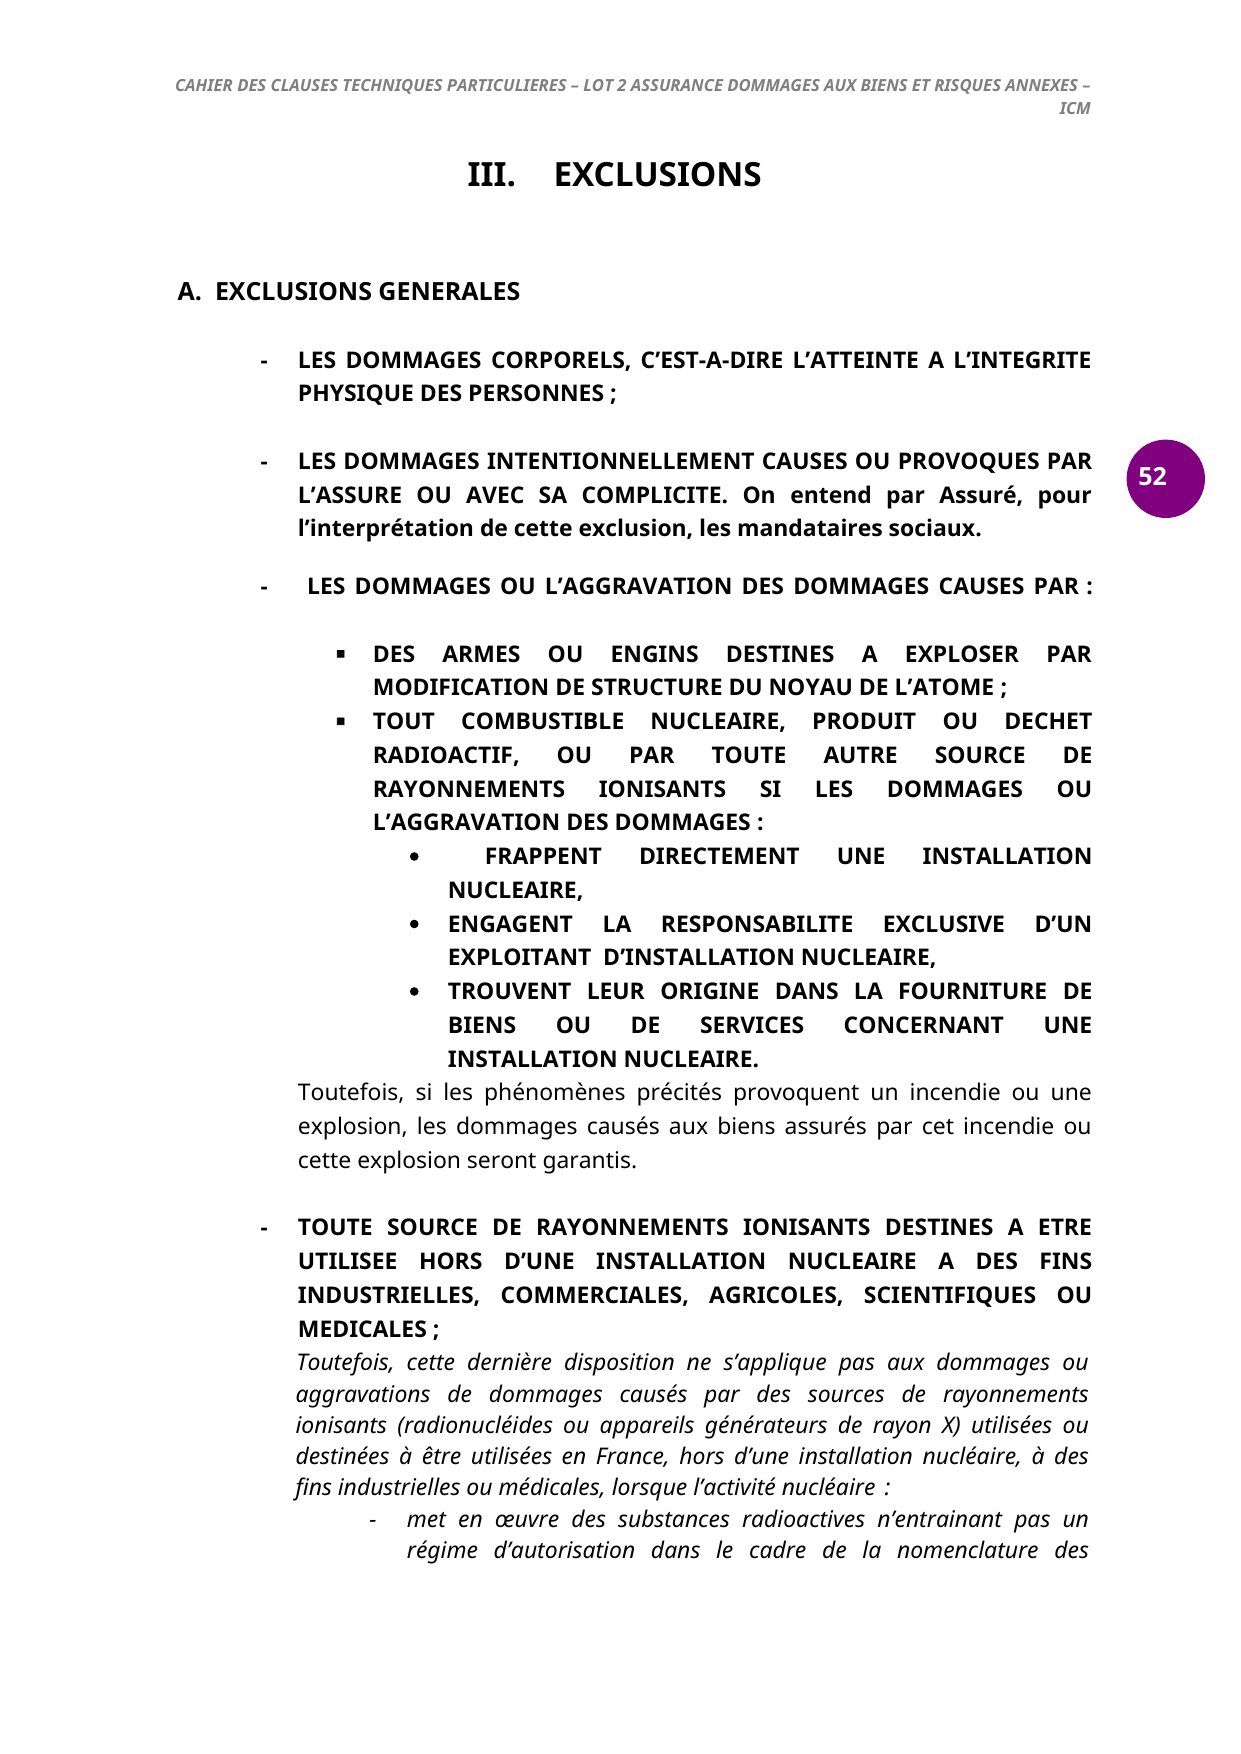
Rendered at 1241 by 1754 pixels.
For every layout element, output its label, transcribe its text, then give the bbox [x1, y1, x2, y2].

list FRAPPENT DIRECTEMENT UNE INSTALLATION NUCLEAIRE, [410, 840, 1093, 905]
list TOUT COMBUSTIBLE NUCLEAIRE, PRODUIT OU DECHET RADIOACTIF, OU PAR TOUTE AUTRE SOURCE DE RAYONNEMENTS IONISANTS SI LES DOMMAGES OU L’AGGRAVATION DES DOMMAGES : [335, 705, 1093, 838]
list LES DOMMAGES OU L’AGGRAVATION DES DOMMAGES CAUSES PAR : [260, 570, 1093, 635]
text Toutefois, si les phénomènes précités provoquent un incendie ou une explosion, les dommages causés aux biens assurés par cet incendie ou cette explosion seront garantis. [298, 1076, 1093, 1175]
list TOUTE SOURCE DE RAYONNEMENTS IONISANTS DESTINES A ETRE UTILISEE HORS D’UNE INSTALLATION NUCLEAIRE A DES FINS INDUSTRIELLES, COMMERCIALES, AGRICOLES, SCIENTIFIQUES OU MEDICALES ; [260, 1211, 1093, 1344]
list LES DOMMAGES INTENTIONNELLEMENT CAUSES OU PROVOQUES PAR L’ASSURE OU AVEC SA COMPLICITE. On entend par Assuré, pour l’interprétation de cette exclusion, les mandataires sociaux. [260, 445, 1093, 544]
list TROUVENT LEUR ORIGINE DANS LA FOURNITURE DE BIENS OU DE SERVICES CONCERNANT UNE INSTALLATION NUCLEAIRE. [410, 975, 1093, 1074]
list DES ARMES OU ENGINS DESTINES A EXPLOSER PAR MODIFICATION DE STRUCTURE DU NOYAU DE L’ATOME ; [335, 638, 1093, 703]
list LES DOMMAGES CORPORELS, C’EST-A-DIRE L’ATTEINTE A L’INTEGRITE PHYSIQUE DES PERSONNES ; [260, 344, 1093, 409]
subtitle EXCLUSIONS [185, 150, 1093, 196]
subtitle EXCLUSIONS GENERALES [177, 273, 1093, 307]
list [369, 1503, 1093, 1565]
text Toutefois, cette dernière disposition ne s’applique pas aux dommages ou aggravations de dommages causés par des sources de rayonnements ionisants (radionucléides ou appareils générateurs de rayon X) utilisées ou destinées à être utilisées en France, hors d’une installation nucléaire, à des fins industrielles ou médicales, lorsque l’activité nucléaire : [295, 1346, 1093, 1503]
list ENGAGENT LA RESPONSABILITE EXCLUSIVE D’UN EXPLOITANT D’INSTALLATION NUCLEAIRE, [410, 908, 1093, 973]
